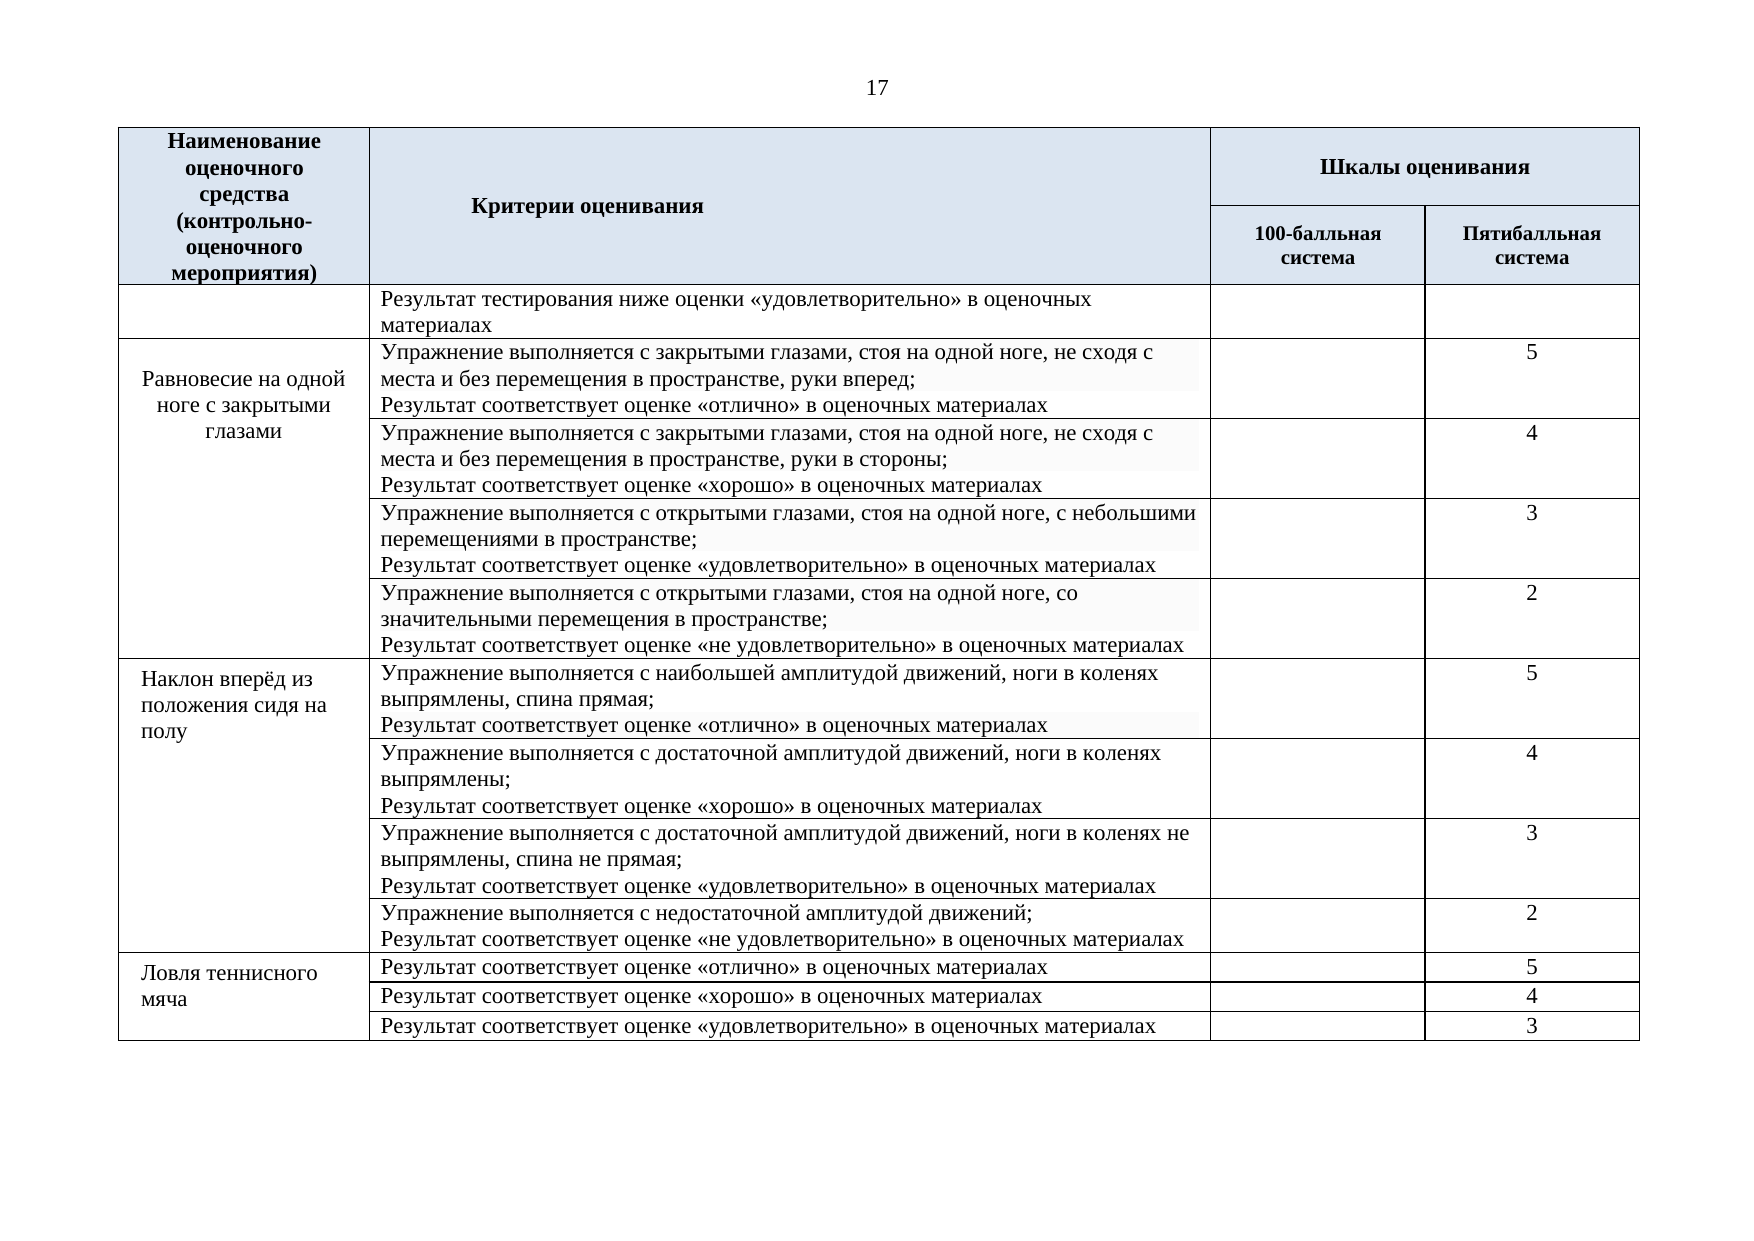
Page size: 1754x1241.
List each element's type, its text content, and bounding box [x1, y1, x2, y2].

table_cell Наклон вперёд из положения сидя на полу [119, 659, 369, 952]
table_cell Равновесие на одной ноге с закрытыми глазами [119, 339, 369, 658]
table_cell [1211, 899, 1424, 952]
table_header Критерии оценивания [370, 128, 1210, 284]
table_cell Упражнение выполняется с закрытыми глазами, стоя на одной ноге, не сходя с места и без перемещения в пространстве, руки в стороны; Результат соответствует оценке «хорошо» в оценочных материалах [370, 419, 1210, 498]
table_cell Результат соответствует оценке «отлично» в оценочных материалах [370, 953, 1210, 981]
table_cell Упражнение выполняется с недостаточной амплитудой движений; Результат соответствует оценке «не удовлетворительно» в оценочных материалах [370, 899, 1210, 952]
table_cell [1211, 285, 1424, 337]
table_cell [1211, 739, 1424, 818]
table_cell 2 [1426, 579, 1639, 658]
table_cell 100-балльная система [1211, 206, 1424, 284]
table_cell 5 [1426, 953, 1639, 981]
table_cell [1211, 579, 1424, 658]
table_cell Упражнение выполняется с открытыми глазами, стоя на одной ноге, со значительными перемещения в пространстве; Результат соответствует оценке «не удовлетворительно» в оценочных материалах [370, 579, 1210, 658]
table_cell 3 [1426, 819, 1639, 898]
table_cell [1211, 1012, 1424, 1040]
table_cell 4 [1426, 419, 1639, 498]
table_cell 5 [1426, 339, 1639, 417]
table_cell [1211, 983, 1424, 1011]
table_cell [1211, 953, 1424, 981]
table_cell [1211, 499, 1424, 578]
table_cell Результат соответствует оценке «удовлетворительно» в оценочных материалах [370, 1012, 1210, 1040]
table_cell [1211, 339, 1424, 417]
table_cell 3 [1426, 499, 1639, 578]
table_cell Упражнение выполняется с закрытыми глазами, стоя на одной ноге, не сходя с места и без перемещения в пространстве, руки вперед; Результат соответствует оценке «отлично» в оценочных материалах [370, 339, 1210, 417]
table_cell Ловля теннисного мяча [119, 953, 369, 1040]
table_cell Упражнение выполняется с достаточной амплитудой движений, ноги в коленях не выпрямлены, спина не прямая; Результат соответствует оценке «удовлетворительно» в оценочных материалах [370, 819, 1210, 898]
table_header Шкалы оценивания [1211, 128, 1639, 205]
table_cell Пятибалльная система [1426, 206, 1639, 284]
table_cell Упражнение выполняется с достаточной амплитудой движений, ноги в коленях выпрямлены; Результат соответствует оценке «хорошо» в оценочных материалах [370, 739, 1210, 818]
table_cell Результат соответствует оценке «хорошо» в оценочных материалах [370, 983, 1210, 1011]
table_cell 4 [1426, 983, 1639, 1011]
table_cell 3 [1426, 1012, 1639, 1040]
table_cell [1211, 659, 1424, 738]
table_cell 2 [1426, 899, 1639, 952]
table_cell Упражнение выполняется с наибольшей амплитудой движений, ноги в коленях выпрямлены, спина прямая; Результат соответствует оценке «отлично» в оценочных материалах [370, 659, 1210, 738]
table_cell 5 [1426, 659, 1639, 738]
table_header Наименование оценочного средства (контрольно-оценочного мероприятия) [119, 128, 369, 284]
table_cell [1211, 419, 1424, 498]
table_cell [1211, 819, 1424, 898]
table_cell Упражнение выполняется с открытыми глазами, стоя на одной ноге, с небольшими перемещениями в пространстве; Результат соответствует оценке «удовлетворительно» в оценочных материалах [370, 499, 1210, 578]
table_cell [370, 285, 1210, 337]
table_cell 4 [1426, 739, 1639, 818]
table_cell 2 [1426, 285, 1639, 337]
